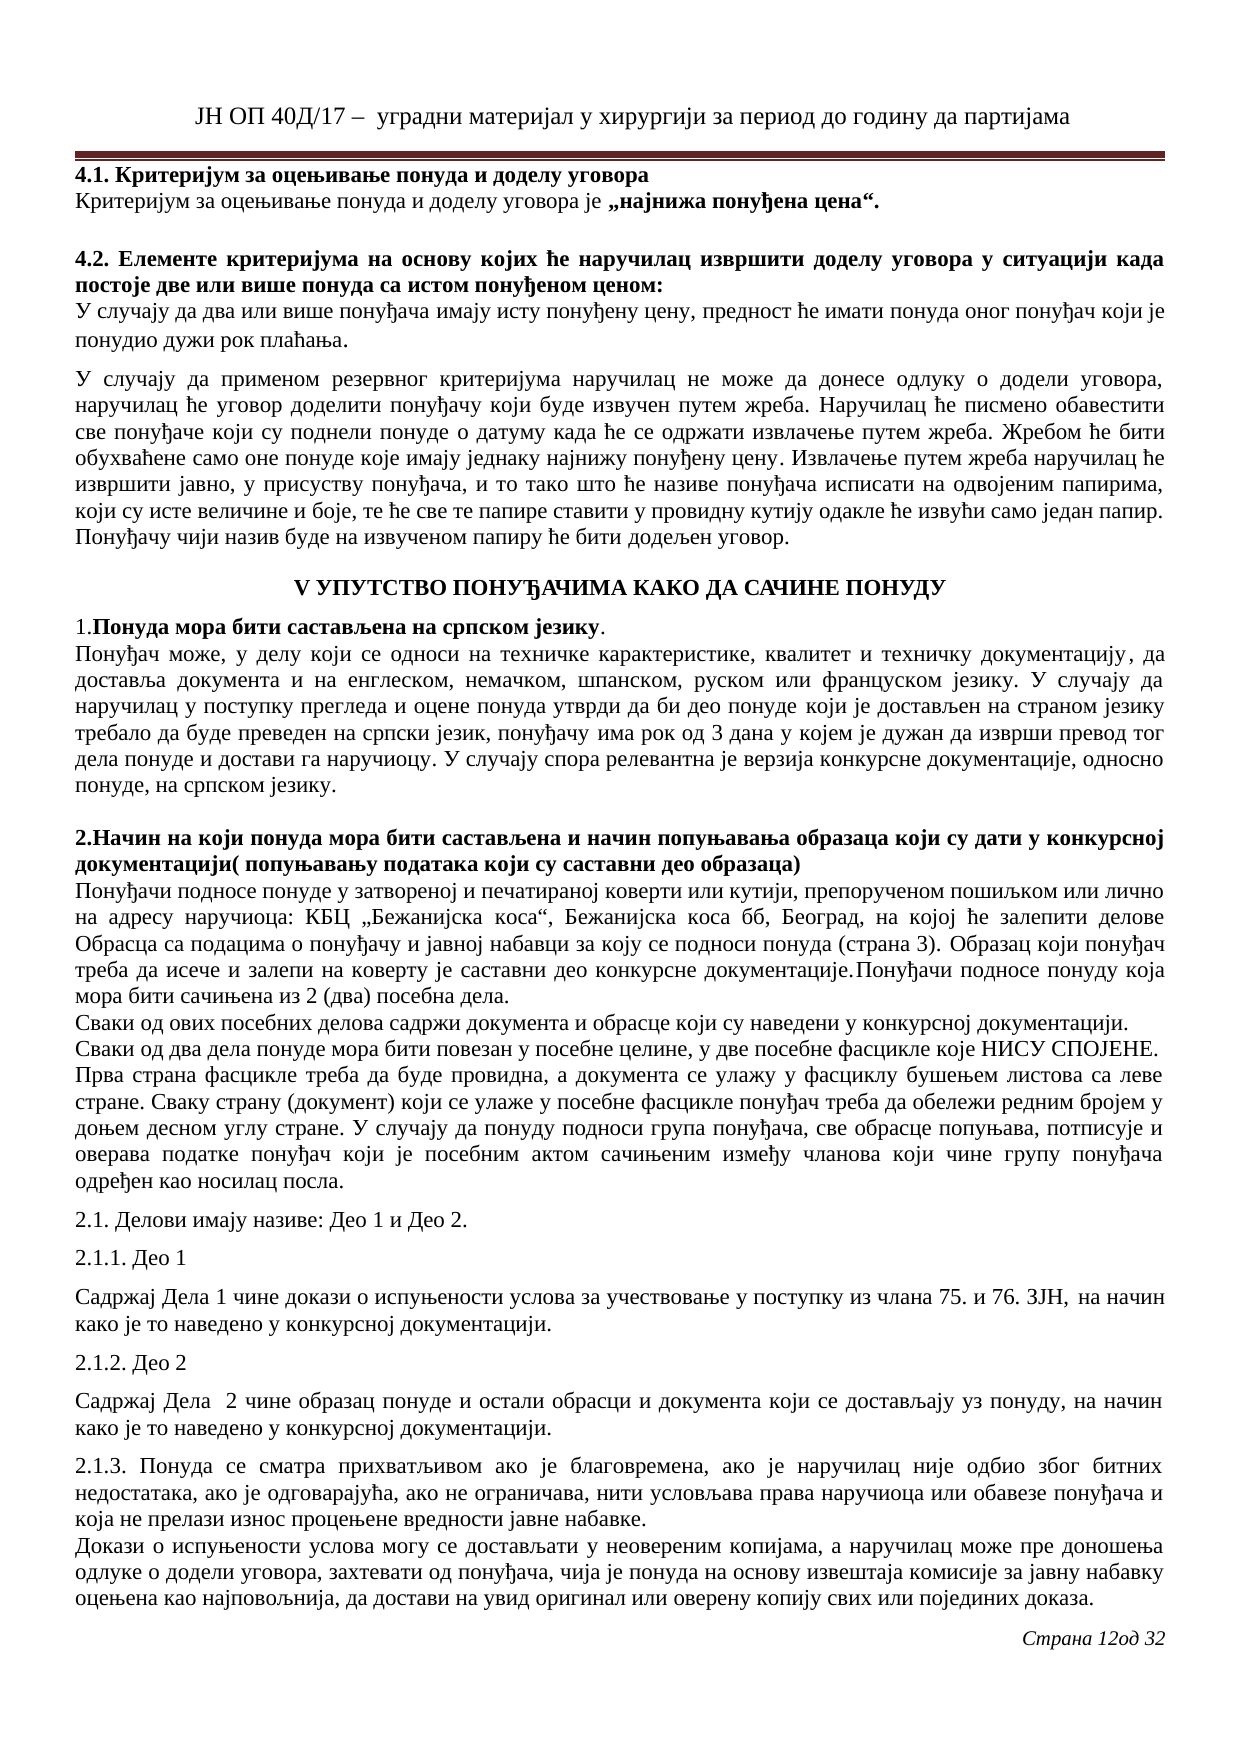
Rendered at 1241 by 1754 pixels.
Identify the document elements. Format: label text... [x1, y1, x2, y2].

text 2.Начин на који понуда мора бити састављена и начин попуњавања образаца који су дати у конкурсној документацији( попуњавању података који су саставни део образаца) [75, 824, 1165, 877]
text Понуђач може, у делу који се односи на техничке карактеристике, квалитет и техничку документацију, да доставља документа и на енглеском, немачком, шпанском, руском или француском језику. У случају да наручилац у поступку прегледа и оцене понуда утврди да би део понуде који је достављен на страном језику требало да буде преведен на српски језик, понуђачу има рок од 3 дана у којем је дужан да изврши превод тог дела понуде и достави га наручиоцу. У случају спора релевантна је верзија конкурсне документације, односно понуде, на српском језику. [75, 640, 1165, 798]
text 2.1. Делови имају називе: Део 1 и Део 2. [75, 1206, 1165, 1232]
text Понуђачи подносе понуде у затвореној и печатираној коверти или кутији, препорученом пошиљком или лично на адресу наручиоца: КБЦ „Бежанијска коса“, Бежанијска коса бб, Београд, на којој ће залепити делове Обрасца са подацима о понуђачу и јавној набавци за коју се подноси понуда (страна 3). Образац који понуђач треба да исече и залепи на коверту је саставни део конкурсне документације.Понуђачи подносе понуду која мора бити сачињена из 2 (два) посебна дела. [75, 877, 1165, 1009]
text 2.1.3. Понуда се сматра прихватљивом ако је благовремена, ако је наручилац није одбио због битних недостатака, ако је одговарајућа, ако не ограничава, нити условљава права наручиоца или обавезе понуђача и која не прелази износ процењене вредности јавне набавке. [75, 1453, 1165, 1532]
text Критеријум за оцењивање понуда и доделу уговора је „најнижа понуђена цена“. [75, 187, 1165, 213]
text Садржај Дела 1 чине докази о испуњености услова за учествовање у поступку из члана 75. и 76. ЗЈН, на начин како је то наведено у конкурсној документацији. [75, 1283, 1165, 1336]
text Сваки од два дела понуде мора бити повезан у посебне целине, у две посебне фасцикле које НИСУ СПОЈЕНЕ. [75, 1035, 1165, 1061]
text Прва страна фасцикле треба да буде провидна, а документа се улажу у фасциклу бушењем листова са леве стране. Сваку страну (документ) који се улаже у посебне фасцикле понуђач треба да обележи редним бројем у доњем десном углу стране. У случају да понуду подноси група понуђача, све обрасце попуњава, потписује и оверава податке понуђач који је посебним актом сачињеним између чланова који чине групу понуђача одређен као носилац посла. [75, 1061, 1165, 1193]
text 4.1. Критеријум за оцењивање понуда и доделу уговора [75, 161, 1165, 187]
text Сваки од ових посебних делова садржи документа и обрасце који су наведени у конкурсној документацији. [75, 1009, 1165, 1035]
text 2.1.1. Део 1 [75, 1244, 1165, 1271]
text У случају да два или више понуђача имају исту понуђену цену, предност ће имати понуда оног понуђач који је понудио дужи рок плаћања. [75, 297, 1165, 352]
text V УПУТСТВО ПОНУЂАЧИМА КАКО ДА САЧИНЕ ПОНУДУ [75, 574, 1165, 601]
text 2.1.2. Део 2 [75, 1348, 1165, 1375]
text 4.2. Елементе критеријума на основу којих ће наручилац извршити доделу уговора у ситуацији када постоје две или више понуда са истом понуђеном ценом: [75, 245, 1165, 297]
text Садржај Дела 2 чине образац понуде и остали обрасци и документа који се достављају уз понуду, на начин како је то наведено у конкурсној документацији. [75, 1387, 1165, 1440]
text 1.Понуда мора бити састављена на српском језику. [75, 613, 1165, 640]
text Докази о испуњености услова могу се достављати у неовереним копијама, а наручилац може пре доношења одлуке о додели уговора, захтевати од понуђача, чија је понуда на основу извештаја комисије за јавну набавку оцењена као најповољнија, да достави на увид оригинал или оверену копију свих или појединих доказа. [75, 1532, 1165, 1611]
text У случају да применом резервног критеријума наручилац не може да донесе одлуку о додели уговора, наручилац ће уговор доделити понуђачу који буде извучен путем жреба. Наручилац ће писмено обавестити све понуђаче који су поднели понуде о датуму када ће се одржати извлачење путем жреба. Жребом ће бити обухваћене само оне понуде које имају једнаку најнижу понуђену цену. Извлачење путем жреба наручилац ће извршити јавно, у присуству понуђача, и то тако што ће називе понуђача исписати на одвојеним папирима, који су исте величине и боје, те ће све те папире ставити у провидну кутију одакле ће извући само један папир. Понуђачу чији назив буде на извученом папиру ће бити додељен уговор. [75, 365, 1165, 549]
